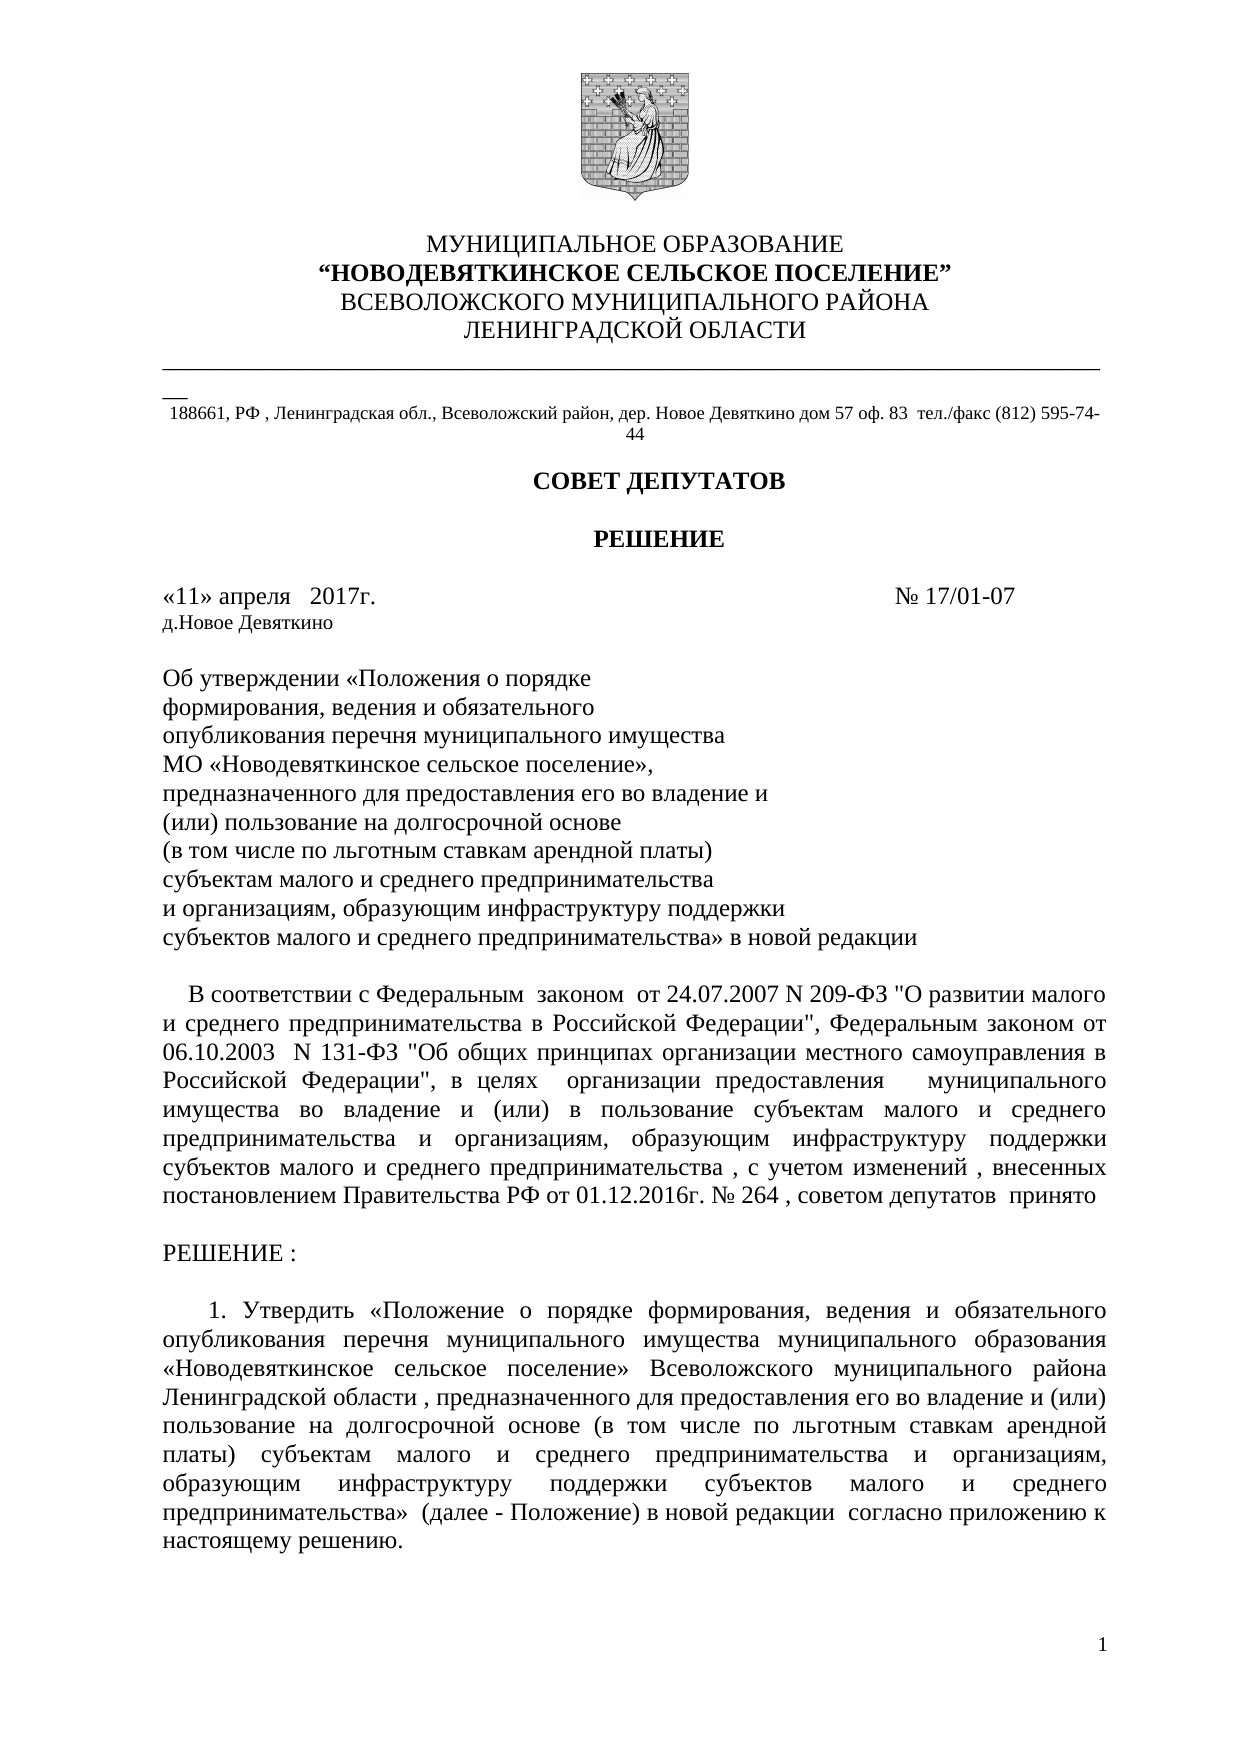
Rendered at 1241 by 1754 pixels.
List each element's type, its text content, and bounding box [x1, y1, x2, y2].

text «11» апреля 2017г. № 17/01-07 [162, 581, 1107, 610]
text В соответствии с Федеральным законом от 24.07.2007 N 209-ФЗ "О развитии малого и среднего предпринимательства в Российской Федерации", Федеральным законом от 06.10.2003 N 131-ФЗ "Об общих принципах организации местного самоуправления в Российской Федерации", в целях организации предоставления муниципального имущества во владение и (или) в пользование субъектам малого и среднего предпринимательства и организациям, образующим инфраструктуру поддержки субъектов малого и среднего предпринимательства , с учетом изменений , внесенных постановлением Правительства РФ от 01.12.2016г. № 264 , советом депутатов принято [162, 979, 1107, 1209]
title (или) пользование на долгосрочной основе [162, 807, 1107, 835]
title (в том числе по льготным ставкам арендной платы) [162, 835, 1107, 864]
title предназначенного для предоставления его во владение и [162, 778, 1107, 807]
title субъектов малого и среднего предпринимательства» в новой редакции [162, 922, 1107, 950]
title МО «Новодевяткинское сельское поселение», [162, 749, 1107, 778]
title и организациям, образующим инфраструктуру поддержки [162, 893, 1107, 922]
text “НОВОДЕВЯТКИНСКОЕ СЕЛЬСКОЕ ПОСЕЛЕНИЕ” [162, 258, 1107, 287]
text 188661, РФ , Ленинградская обл., Всеволожский район, дер. Новое Девяткино дом 57 оф. 83 тел./факс (812) 595-74-44 [162, 402, 1107, 445]
text СОВЕТ ДЕПУТАТОВ [211, 466, 1107, 495]
picture [581, 73, 689, 201]
text 1. Утвердить «Положение о порядке формирования, ведения и обязательного опубликования перечня муниципального имущества муниципального образования «Новодевяткинское сельское поселение» Всеволожского муниципального района Ленинградской области , предназначенного для предоставления его во владение и (или) пользование на долгосрочной основе (в том числе по льготным ставкам арендной платы) субъектам малого и среднего предпринимательства и организациям, образующим инфраструктуру поддержки субъектов малого и среднего предпринимательства» (далее - Положение) в новой редакции согласно приложению к настоящему решению. [162, 1295, 1107, 1554]
text ВСЕВОЛОЖСКОГО МУНИЦИПАЛЬНОГО РАЙОНА [162, 287, 1107, 315]
title формирования, ведения и обязательного [162, 692, 1107, 720]
text ЛЕНИНГРАДСКОЙ ОБЛАСТИ [162, 315, 1107, 344]
title опубликования перечня муниципального имущества [162, 720, 1107, 749]
title субъектам малого и среднего предпринимательства [162, 864, 1107, 893]
text _____________________________________________________________________________ [162, 344, 1107, 402]
title Об утверждении «Положения о порядке [162, 663, 1107, 692]
text РЕШЕНИЕ : [162, 1238, 1107, 1267]
text МУНИЦИПАЛЬНОЕ ОБРАЗОВАНИЕ [162, 229, 1107, 258]
text РЕШЕНИЕ [211, 524, 1107, 553]
text д.Новое Девяткино [162, 610, 1107, 634]
